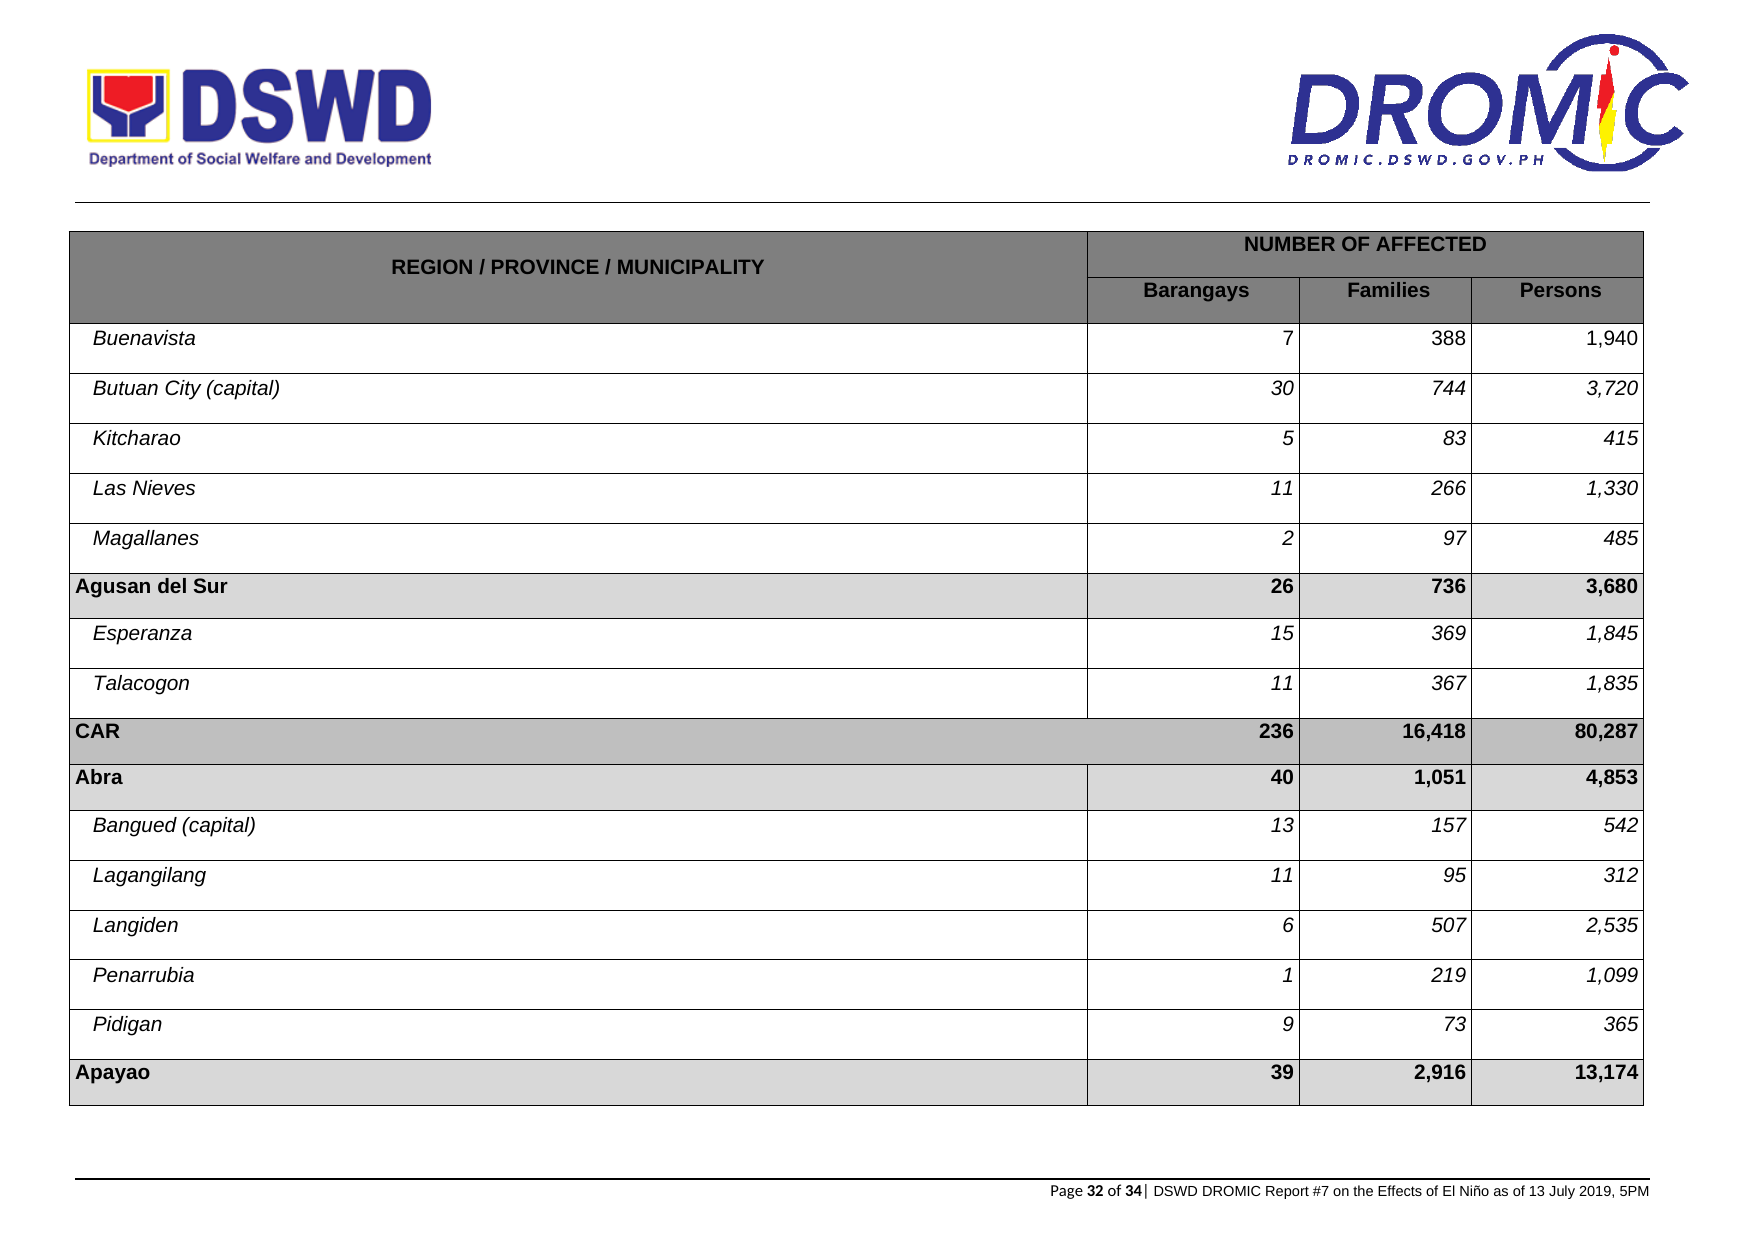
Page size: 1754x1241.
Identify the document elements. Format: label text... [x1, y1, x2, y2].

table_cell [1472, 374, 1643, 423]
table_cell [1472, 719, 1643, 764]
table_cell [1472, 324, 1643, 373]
picture [1280, 33, 1694, 171]
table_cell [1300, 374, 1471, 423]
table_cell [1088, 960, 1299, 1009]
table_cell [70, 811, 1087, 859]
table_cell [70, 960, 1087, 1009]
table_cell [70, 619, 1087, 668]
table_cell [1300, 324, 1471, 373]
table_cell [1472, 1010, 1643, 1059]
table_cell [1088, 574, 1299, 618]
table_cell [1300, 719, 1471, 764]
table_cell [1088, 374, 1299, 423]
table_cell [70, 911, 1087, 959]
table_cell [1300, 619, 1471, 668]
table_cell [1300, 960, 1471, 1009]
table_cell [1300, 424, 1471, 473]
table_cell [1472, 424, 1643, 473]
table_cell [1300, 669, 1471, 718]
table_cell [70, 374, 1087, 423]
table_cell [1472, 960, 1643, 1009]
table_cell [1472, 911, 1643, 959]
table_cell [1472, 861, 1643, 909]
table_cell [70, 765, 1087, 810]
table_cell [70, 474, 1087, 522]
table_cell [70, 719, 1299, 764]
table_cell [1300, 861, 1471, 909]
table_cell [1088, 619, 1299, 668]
picture [75, 65, 444, 172]
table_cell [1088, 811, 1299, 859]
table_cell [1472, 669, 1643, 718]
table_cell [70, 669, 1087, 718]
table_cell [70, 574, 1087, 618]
table_cell Barangays [1088, 278, 1299, 323]
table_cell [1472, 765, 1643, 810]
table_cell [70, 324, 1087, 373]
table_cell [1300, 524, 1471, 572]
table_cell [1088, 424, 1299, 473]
table_header NUMBER OF AFFECTED [1088, 232, 1643, 277]
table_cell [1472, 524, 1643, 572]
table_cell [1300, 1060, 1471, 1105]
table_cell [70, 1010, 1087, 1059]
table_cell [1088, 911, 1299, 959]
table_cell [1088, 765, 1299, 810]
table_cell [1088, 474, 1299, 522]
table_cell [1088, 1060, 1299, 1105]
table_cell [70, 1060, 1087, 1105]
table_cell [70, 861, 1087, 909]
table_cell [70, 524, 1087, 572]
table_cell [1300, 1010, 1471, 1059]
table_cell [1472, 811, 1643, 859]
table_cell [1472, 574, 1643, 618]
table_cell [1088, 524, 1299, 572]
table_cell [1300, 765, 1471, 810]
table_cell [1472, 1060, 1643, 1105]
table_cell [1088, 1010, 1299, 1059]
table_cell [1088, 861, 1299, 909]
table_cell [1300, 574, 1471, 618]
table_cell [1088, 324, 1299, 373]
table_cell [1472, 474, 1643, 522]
table_header REGION / PROVINCE / MUNICIPALITY [70, 232, 1087, 323]
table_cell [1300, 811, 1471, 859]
table_cell Families [1300, 278, 1471, 323]
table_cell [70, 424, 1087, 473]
table_cell Persons [1472, 278, 1643, 323]
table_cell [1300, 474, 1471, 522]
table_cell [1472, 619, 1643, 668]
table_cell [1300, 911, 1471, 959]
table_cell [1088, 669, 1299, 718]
